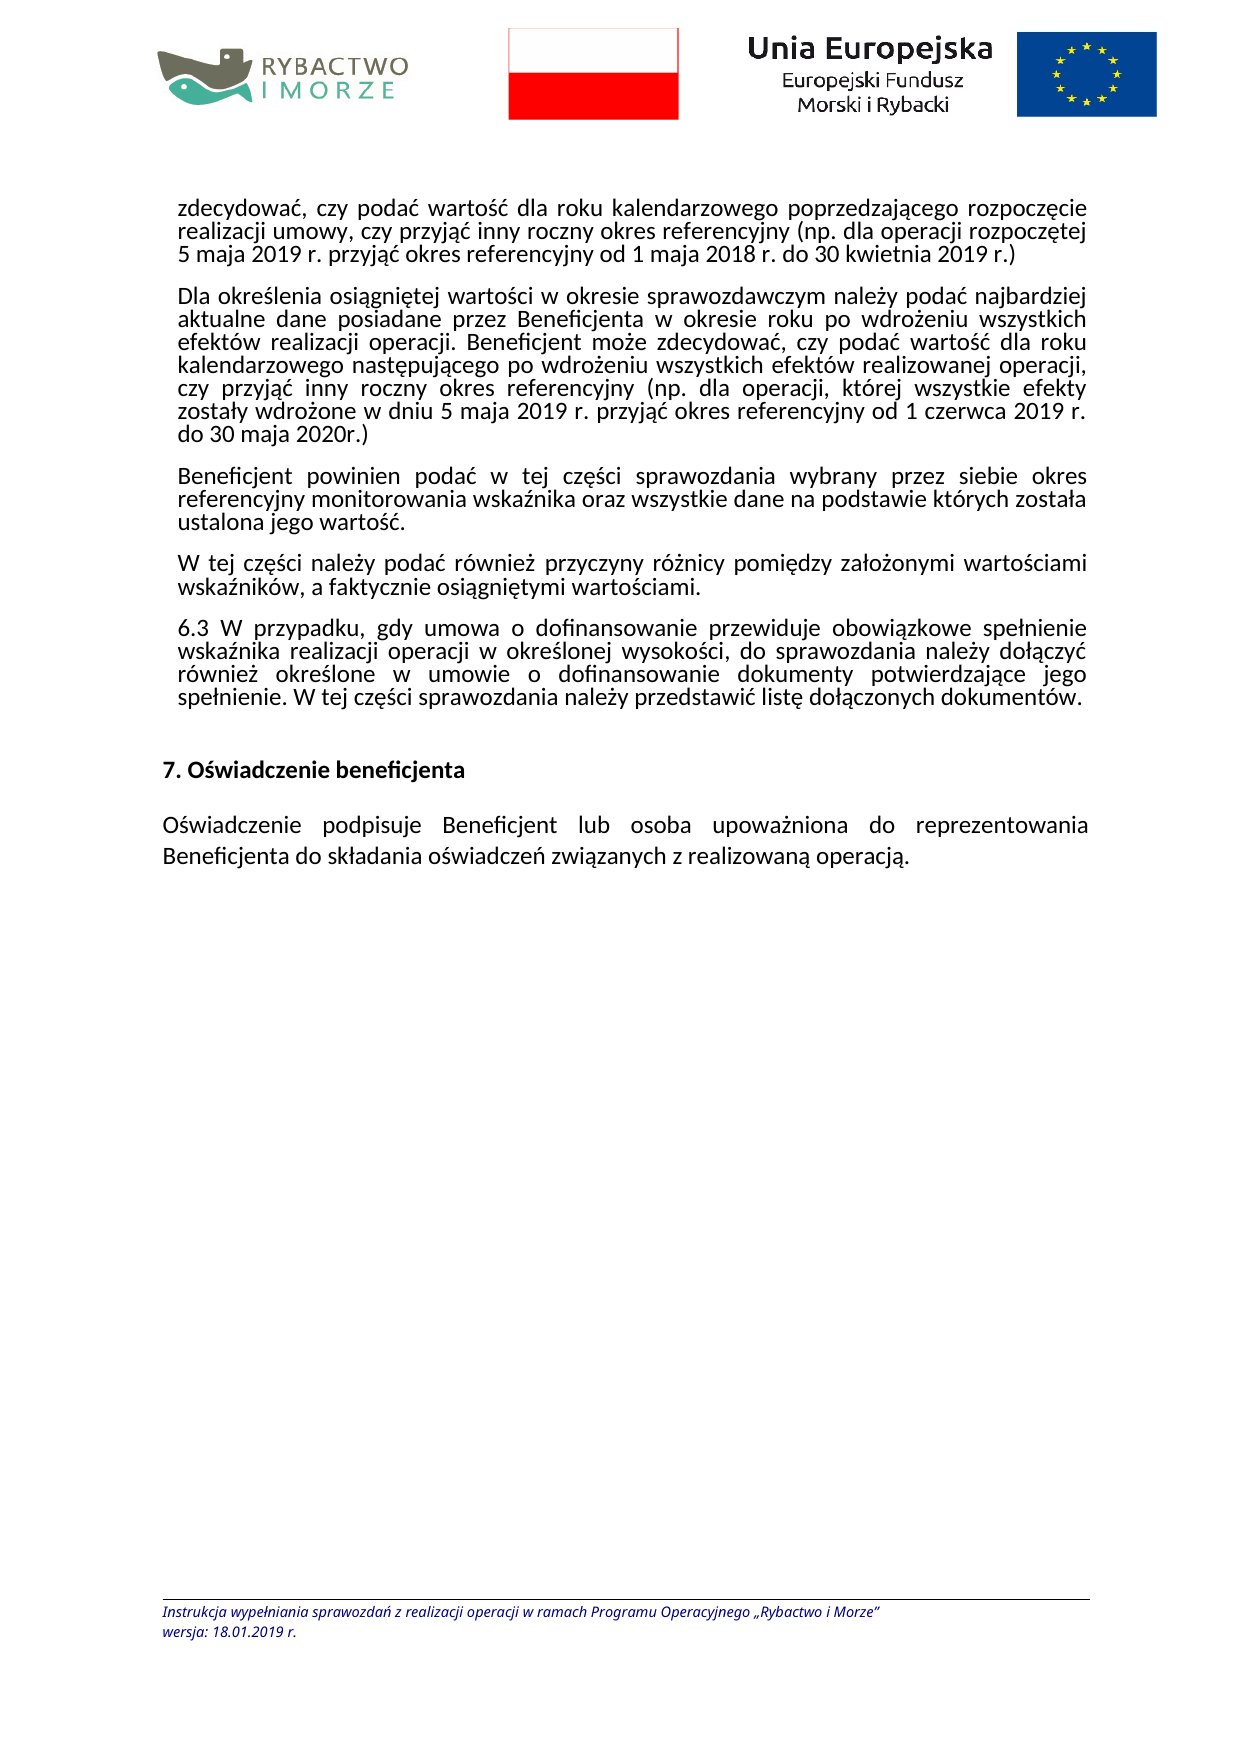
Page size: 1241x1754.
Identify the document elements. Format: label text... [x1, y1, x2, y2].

text 6.3 W przypadku, gdy umowa o dofinansowanie przewiduje obowiązkowe spełnienie wskaźnika realizacji operacji w określonej wysokości, do sprawozdania należy dołączyć również określone w umowie o dofinansowanie dokumenty potwierdzające jego spełnienie. W tej części sprawozdania należy przedstawić listę dołączonych dokumentów. [177, 618, 1088, 710]
picture [140, 28, 428, 121]
picture [749, 30, 1159, 119]
text W tej części należy podać również przyczyny różnicy pomiędzy założonymi wartościami wskaźników, a faktycznie osiągniętymi wartościami. [177, 553, 1088, 599]
text Beneficjent powinien podać w tej części sprawozdania wybrany przez siebie okres referencyjny monitorowania wskaźnika oraz wszystkie dane na podstawie których została ustalona jego wartość. [177, 466, 1088, 535]
picture [508, 28, 680, 121]
text 7. Oświadczenie beneficjenta [162, 754, 1090, 785]
text Oświadczenie podpisuje Beneficjent lub osoba upoważniona do reprezentowania Beneficjenta do składania oświadczeń związanych z realizowaną operacją. [162, 810, 1090, 871]
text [177, 198, 1088, 267]
text Dla określenia osiągniętej wartości w okresie sprawozdawczym należy podać najbardziej aktualne dane posiadane przez Beneficjenta w okresie roku po wdrożeniu wszystkich efektów realizacji operacji. Beneficjent może zdecydować, czy podać wartość dla roku kalendarzowego następującego po wdrożeniu wszystkich efektów realizowanej operacji, czy przyjąć inny roczny okres referencyjny (np. dla operacji, której wszystkie efekty zostały wdrożone w dniu 5 maja 2019 r. przyjąć okres referencyjny od 1 czerwca 2019 r. do 30 maja 2020r.) [177, 286, 1088, 447]
